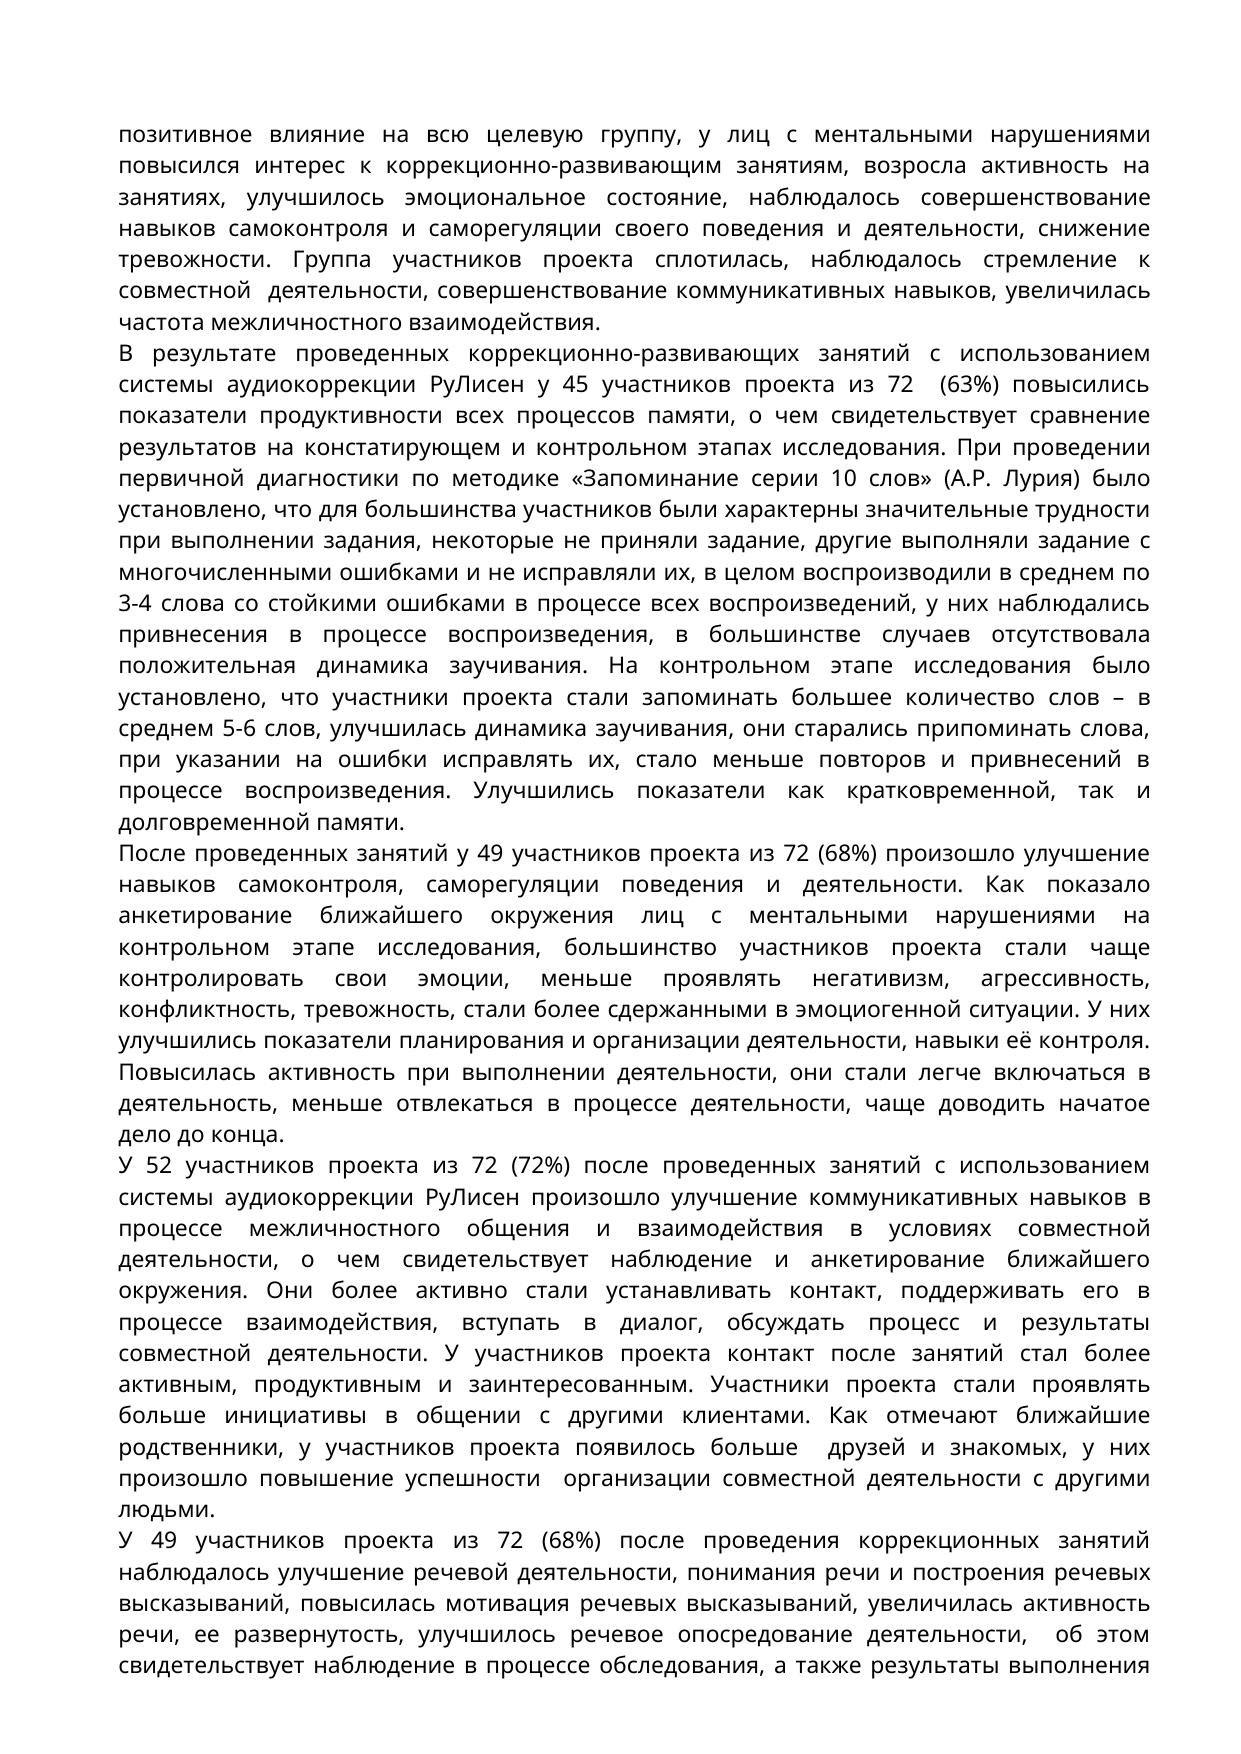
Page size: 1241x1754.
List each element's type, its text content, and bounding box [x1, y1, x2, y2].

text После проведенных занятий у 49 участников проекта из 72 (68%) произошло улучшение навыков самоконтроля, саморегуляции поведения и деятельности. Как показало анкетирование ближайшего окружения лиц с ментальными нарушениями на контрольном этапе исследования, большинство участников проекта стали чаще контролировать свои эмоции, меньше проявлять негативизм, агрессивность, конфликтность, тревожность, стали более сдержанными в эмоциогенной ситуации. У них улучшились показатели планирования и организации деятельности, навыки её контроля. Повысилась активность при выполнении деятельности, они стали легче включаться в деятельность, меньше отвлекаться в процессе деятельности, чаще доводить начатое дело до конца. [118, 837, 1152, 1149]
text У 52 участников проекта из 72 (72%) после проведенных занятий с использованием системы аудиокоррекции РуЛисен произошло улучшение коммуникативных навыков в процессе межличностного общения и взаимодействия в условиях совместной деятельности, о чем свидетельствует наблюдение и анкетирование ближайшего окружения. Они более активно стали устанавливать контакт, поддерживать его в процессе взаимодействия, вступать в диалог, обсуждать процесс и результаты совместной деятельности. У участников проекта контакт после занятий стал более активным, продуктивным и заинтересованным. Участники проекта стали проявлять больше инициативы в общении с другими клиентами. Как отмечают ближайшие родственники, у участников проекта появилось больше друзей и знакомых, у них произошло повышение успешности организации совместной деятельности с другими людьми. [118, 1149, 1152, 1524]
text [118, 1524, 1152, 1681]
text В результате проведенных коррекционно-развивающих занятий с использованием системы аудиокоррекции РуЛисен у 45 участников проекта из 72 (63%) повысились показатели продуктивности всех процессов памяти, о чем свидетельствует сравнение результатов на констатирующем и контрольном этапах исследования. При проведении первичной диагностики по методике «Запоминание серии 10 слов» (А.Р. Лурия) было установлено, что для большинства участников были характерны значительные трудности при выполнении задания, некоторые не приняли задание, другие выполняли задание с многочисленными ошибками и не исправляли их, в целом воспроизводили в среднем по 3-4 слова со стойкими ошибками в процессе всех воспроизведений, у них наблюдались привнесения в процессе воспроизведения, в большинстве случаев отсутствовала положительная динамика заучивания. На контрольном этапе исследования было установлено, что участники проекта стали запоминать большее количество слов – в среднем 5-6 слов, улучшилась динамика заучивания, они старались припоминать слова, при указании на ошибки исправлять их, стало меньше повторов и привнесений в процессе воспроизведения. Улучшились показатели как кратковременной, так и долговременной памяти. [118, 337, 1152, 837]
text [118, 118, 1152, 337]
